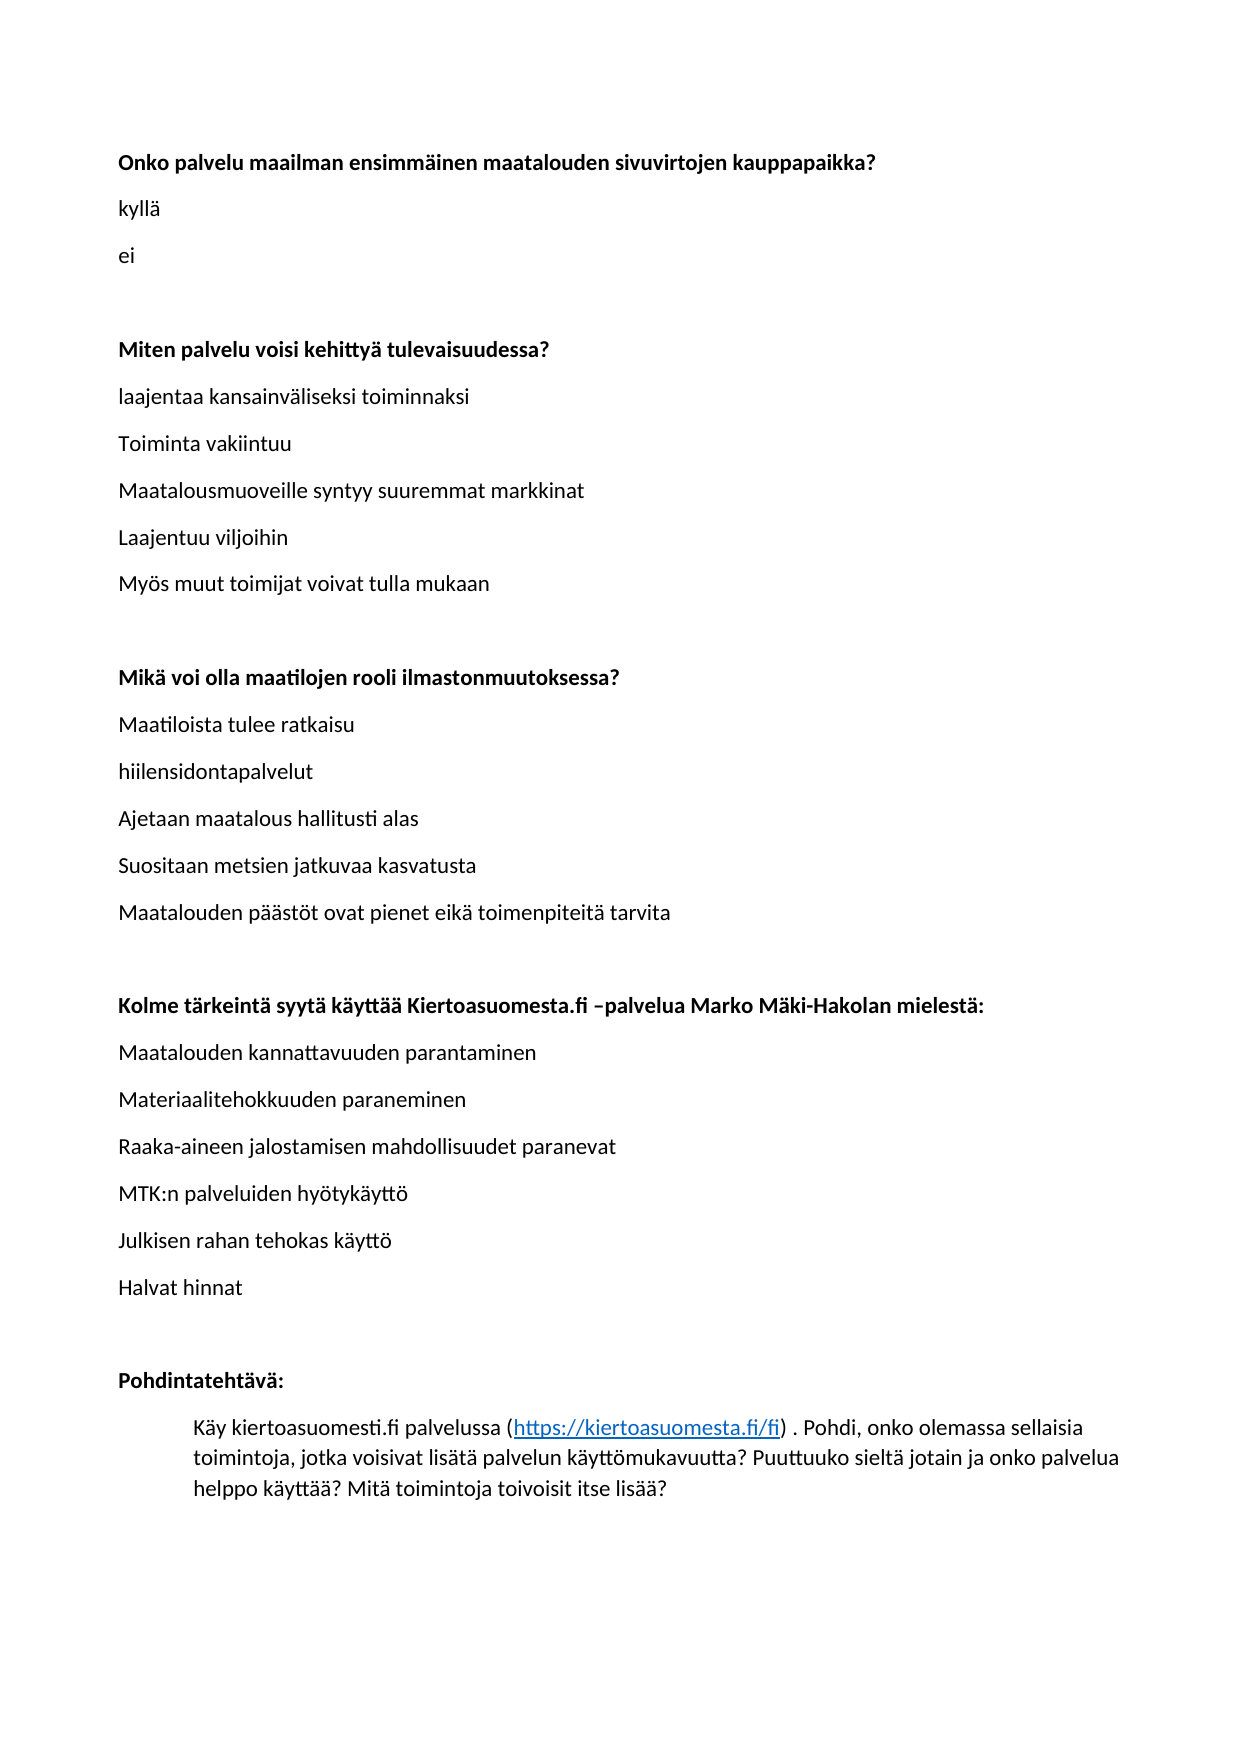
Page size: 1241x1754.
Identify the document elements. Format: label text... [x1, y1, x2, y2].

text Pohdintatehtävä: [118, 1366, 1122, 1394]
text Myös muut toimijat voivat tulla mukaan [118, 569, 1122, 597]
text Materiaalitehokkuuden paraneminen [118, 1085, 1122, 1113]
text kyllä [118, 194, 1122, 222]
text Maatalousmuoveille syntyy suuremmat markkinat [118, 476, 1122, 504]
text Maatalouden kannattavuuden parantaminen [118, 1038, 1122, 1066]
text Laajentuu viljoihin [118, 523, 1122, 551]
text hiilensidontapalvelut [118, 757, 1122, 785]
text Ajetaan maatalous hallitusti alas [118, 804, 1122, 832]
text Kolme tärkeintä syytä käyttää Kiertoasuomesta.fi –palvelua Marko Mäki-Hakolan mielestä: [118, 991, 1122, 1019]
text Mikä voi olla maatilojen rooli ilmastonmuutoksessa? [118, 663, 1122, 691]
text Maatalouden päästöt ovat pienet eikä toimenpiteitä tarvita [118, 898, 1122, 926]
text Toiminta vakiintuu [118, 429, 1122, 457]
text Maatiloista tulee ratkaisu [118, 710, 1122, 738]
text Halvat hinnat [118, 1273, 1122, 1301]
text Raaka-aineen jalostamisen mahdollisuudet paranevat [118, 1132, 1122, 1160]
text Miten palvelu voisi kehittyä tulevaisuudessa? [118, 335, 1122, 363]
text Suositaan metsien jatkuvaa kasvatusta [118, 851, 1122, 879]
text MTK:n palveluiden hyötykäyttö [118, 1179, 1122, 1207]
text laajentaa kansainväliseksi toiminnaksi [118, 382, 1122, 410]
list Käy kiertoasuomesti.fi palvelussa (https://kiertoasuomesta.fi/fi) . Pohdi, onko olemassa sellaisia toimintoja, jotka voisivat lisätä palvelun käyttömukavuutta? Puuttuuko sieltä jotain ja onko palvelua helppo käyttää? Mitä toimintoja toivoisit itse lisää? [193, 1413, 1122, 1502]
text ei [118, 241, 1122, 269]
text Onko palvelu maailman ensimmäinen maatalouden sivuvirtojen kauppapaikka? [118, 148, 1122, 176]
text Julkisen rahan tehokas käyttö [118, 1226, 1122, 1254]
